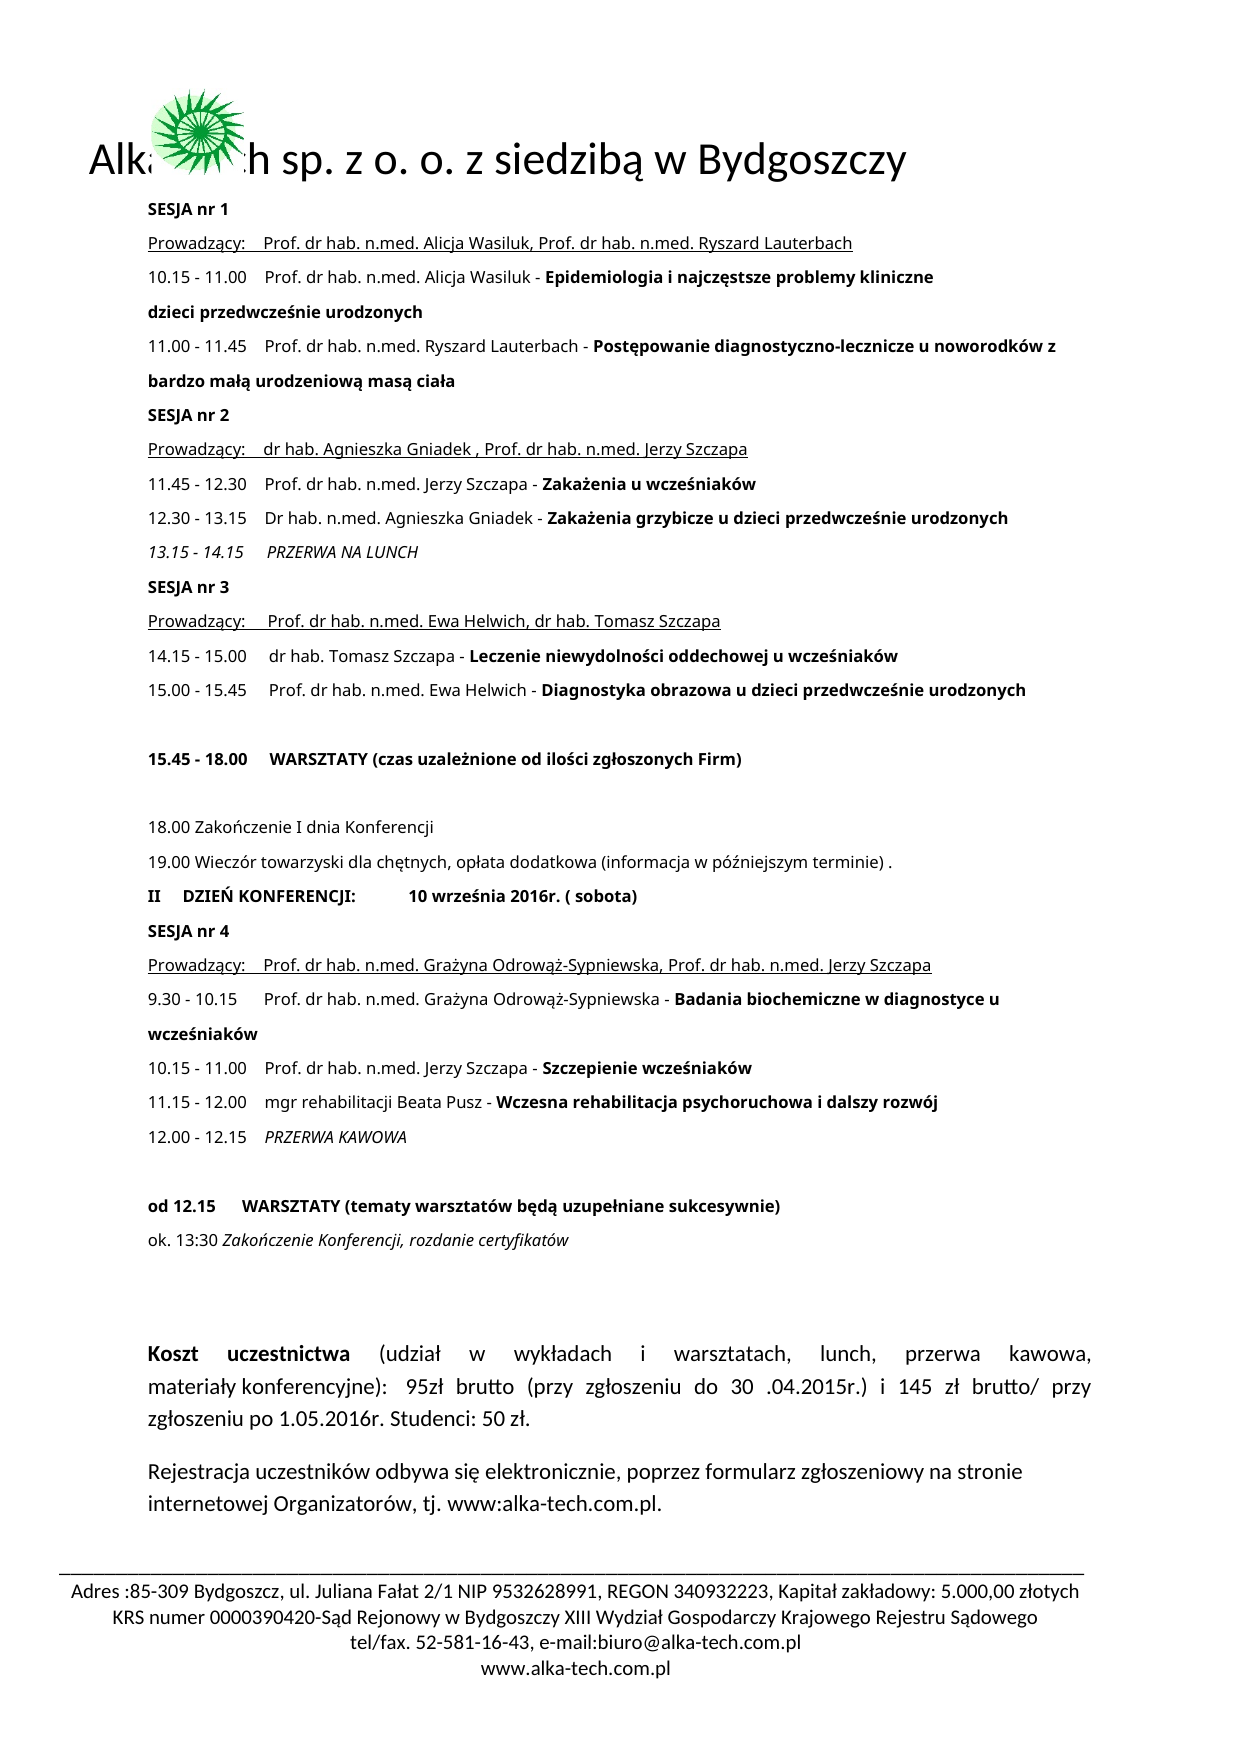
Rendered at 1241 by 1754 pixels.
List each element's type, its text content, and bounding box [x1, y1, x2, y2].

text SESJA nr 2 [148, 392, 1093, 426]
text 15.45 - 18.00 WARSZTATY (czas uzależnione od ilości zgłoszonych Firm) [148, 736, 1093, 770]
text Prowadzący: Prof. dr hab. n.med. Alicja Wasiluk, Prof. dr hab. n.med. Ryszard Lauterbach [148, 220, 1093, 254]
text SESJA nr 3 [148, 564, 1093, 598]
text 15.00 - 15.45 Prof. dr hab. n.med. Ewa Helwich - Diagnostyka obrazowa u dzieci przedwcześnie urodzonych [148, 667, 1093, 701]
text 10.15 - 11.00 Prof. dr hab. n.med. Alicja Wasiluk - Epidemiologia i najczęstsze problemy kliniczne dzieci przedwcześnie urodzonych [148, 254, 1093, 323]
text Koszt uczestnictwa (udział w wykładach i warsztatach, lunch, przerwa kawowa, materiały konferencyjne): 95zł brutto (przy zgłoszeniu do 30 .04.2015r.) i 145 zł brutto/ przy zgłoszeniu po 1.05.2016r. Studenci: 50 zł. [148, 1339, 1093, 1432]
text Prowadzący: dr hab. Agnieszka Gniadek , Prof. dr hab. n.med. Jerzy Szczapa [148, 426, 1093, 461]
text SESJA nr 4 [148, 907, 1093, 942]
text 18.00 Zakończenie I dnia Konferencji [148, 804, 1093, 839]
text 11.15 - 12.00 mgr rehabilitacji Beata Pusz - Wczesna rehabilitacja psychoruchowa i dalszy rozwój [148, 1079, 1093, 1114]
text od 12.15 WARSZTATY (tematy warsztatów będą uzupełniane sukcesywnie) [148, 1182, 1093, 1217]
text Rejestracja uczestników odbywa się elektronicznie, poprzez formularz zgłoszeniowy na stronie internetowej Organizatorów, tj. www:alka-tech.com.pl. [148, 1457, 1093, 1517]
text 13.15 - 14.15 PRZERWA NA LUNCH [148, 529, 1093, 564]
text 12.00 - 12.15 PRZERWA KAWOWA [148, 1114, 1093, 1148]
text 9.30 - 10.15 Prof. dr hab. n.med. Grażyna Odrowąż-Sypniewska - Badania biochemiczne w diagnostyce u wcześniaków [148, 976, 1093, 1045]
text 11.45 - 12.30 Prof. dr hab. n.med. Jerzy Szczapa - Zakażenia u wcześniaków [148, 461, 1093, 495]
text Prowadzący: Prof. dr hab. n.med. Grażyna Odrowąż-Sypniewska, Prof. dr hab. n.med. Jerzy Szczapa [148, 942, 1093, 976]
text II DZIEŃ KONFERENCJI: 10 września 2016r. ( sobota) [148, 873, 1093, 907]
text ok. 13:30 Zakończenie Konferencji, rozdanie certyfikatów [148, 1217, 1093, 1251]
text 12.30 - 13.15 Dr hab. n.med. Agnieszka Gniadek - Zakażenia grzybicze u dzieci przedwcześnie urodzonych [148, 495, 1093, 529]
text 10.15 - 11.00 Prof. dr hab. n.med. Jerzy Szczapa - Szczepienie wcześniaków [148, 1045, 1093, 1079]
text 19.00 Wieczór towarzyski dla chętnych, opłata dodatkowa (informacja w późniejszym terminie) . [148, 839, 1093, 873]
text Prowadzący: Prof. dr hab. n.med. Ewa Helwich, dr hab. Tomasz Szczapa [148, 598, 1093, 632]
text 11.00 - 11.45 Prof. dr hab. n.med. Ryszard Lauterbach - Postępowanie diagnostyczno-lecznicze u noworodków z bardzo małą urodzeniową masą ciała [148, 323, 1093, 392]
picture [150, 88, 244, 173]
text 14.15 - 15.00 dr hab. Tomasz Szczapa - Leczenie niewydolności oddechowej u wcześniaków [148, 632, 1093, 667]
text SESJA nr 1 [148, 186, 1093, 220]
